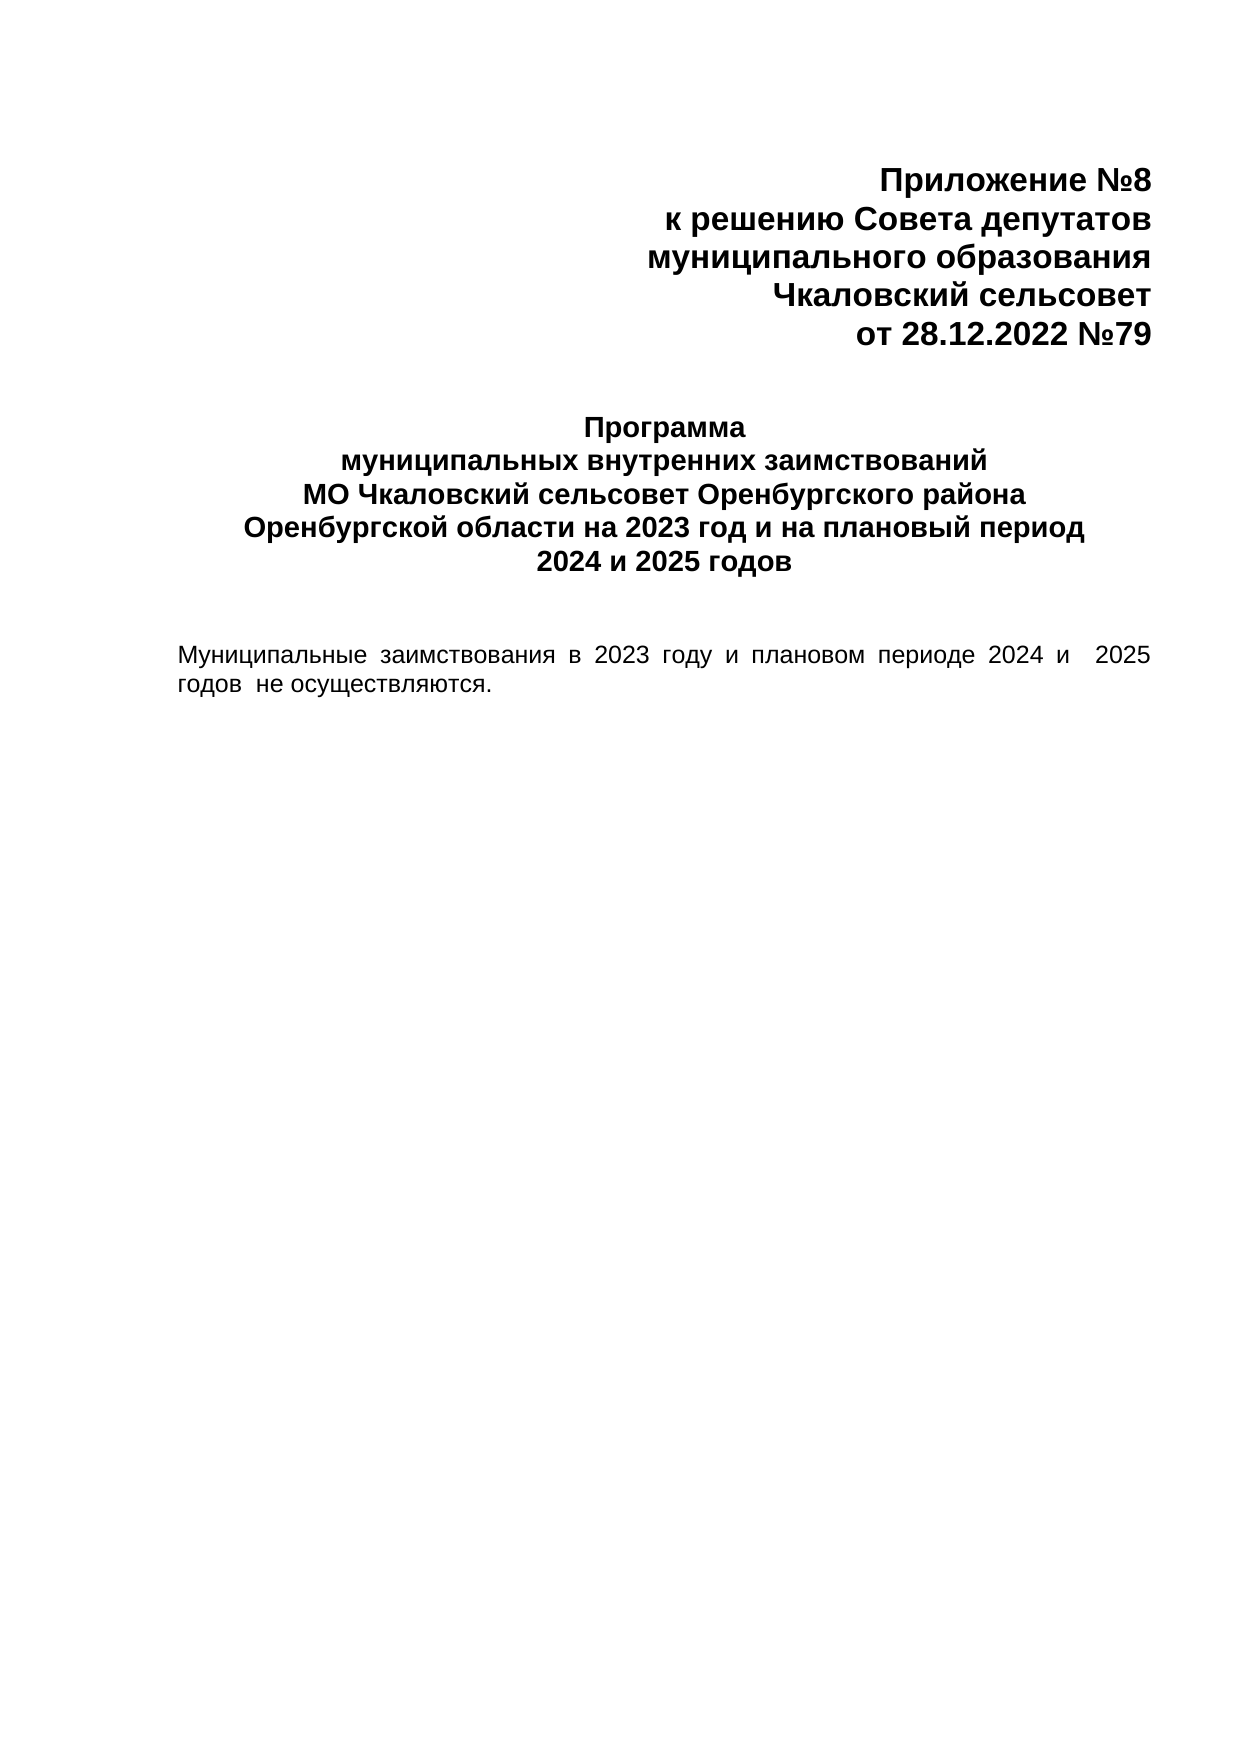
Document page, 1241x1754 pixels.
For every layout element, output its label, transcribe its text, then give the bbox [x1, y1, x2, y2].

text муниципального образования [177, 237, 1152, 275]
text Чкаловский сельсовет [177, 275, 1152, 314]
text Программа [177, 410, 1152, 443]
text МО Чкаловский сельсовет Оренбургского района [177, 477, 1152, 510]
text к решению Совета депутатов [177, 198, 1152, 237]
text 2024 и 2025 годов [177, 544, 1152, 577]
text Приложение №8 [177, 160, 1152, 198]
text Оренбургской области на 2023 год и на плановый период [177, 510, 1152, 544]
text от 28.12.2022 №79 [177, 314, 1152, 352]
text Муниципальные заимствования в 2023 году и плановом периоде 2024 и 2025 годов не осуществляются. [177, 640, 1152, 697]
text муниципальных внутренних заимствований [177, 443, 1152, 477]
